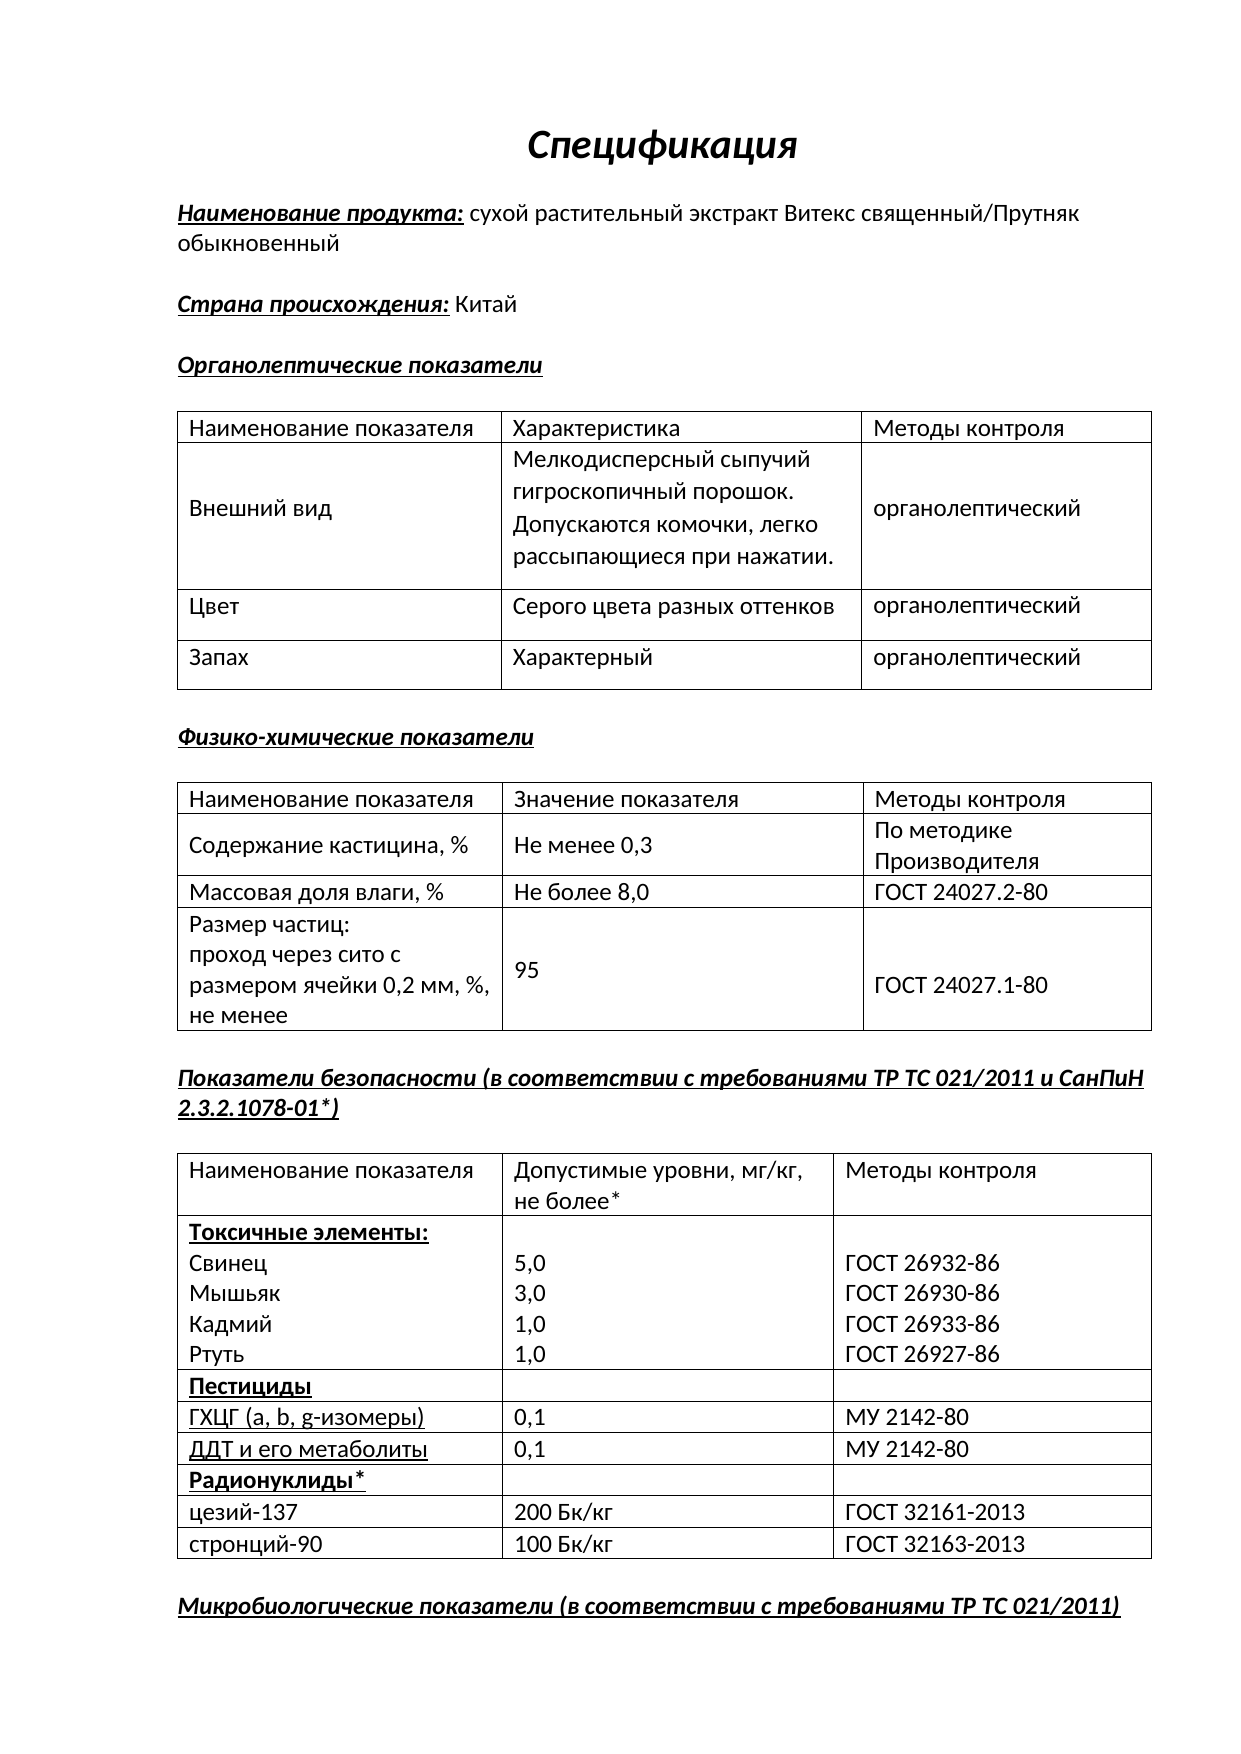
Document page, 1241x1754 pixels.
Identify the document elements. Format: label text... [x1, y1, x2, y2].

table_cell органолептический [862, 641, 1151, 689]
table_cell Содержание кастицина, % [178, 814, 502, 875]
table_cell Характерный [502, 641, 861, 689]
text Наименование продукта: сухой растительный экстракт Витекс священный/Прутняк обыкновенный [177, 197, 1152, 258]
table_header Значение показателя [503, 783, 863, 813]
table_cell ГОСТ 24027.2-80 [864, 876, 1151, 907]
table_cell ГХЦГ (a, b, g-изомеры) [178, 1402, 502, 1432]
table_cell ДДТ и его метаболиты [178, 1433, 502, 1464]
table_header Методы контроля [864, 783, 1151, 813]
table_cell Радионуклиды* [178, 1465, 502, 1495]
text Физико-химические показатели [177, 721, 1152, 751]
table_cell Токсичные элементы: Свинец Мышьяк Кадмий Ртуть [178, 1216, 502, 1369]
table_cell 0,1 [503, 1402, 833, 1432]
table_cell органолептический [862, 443, 1151, 589]
table_cell 95 [503, 908, 863, 1030]
table_cell Размер частиц: проход через сито с размером ячейки 0,2 мм, %, не менее [178, 908, 502, 1030]
table_cell По методике Производителя [864, 814, 1151, 875]
table_header Наименование показателя [178, 412, 501, 442]
text Микробиологические показатели (в соответствии с требованиями ТР ТС 021/2011) [177, 1590, 1152, 1620]
table_cell Цвет [178, 590, 501, 639]
text Страна происхождения: Китай [177, 288, 1152, 319]
table_cell [503, 1370, 833, 1401]
table_cell стронций-90 [178, 1528, 502, 1558]
table_cell ГОСТ 26932-86 ГОСТ 26930-86 ГОСТ 26933-86 ГОСТ 26927-86 [834, 1216, 1151, 1369]
table_cell 0,1 [503, 1433, 833, 1464]
table_cell ГОСТ 32161-2013 [834, 1496, 1151, 1527]
table_header Наименование показателя [178, 783, 502, 813]
table_header Характеристика [502, 412, 861, 442]
table_header Методы контроля [862, 412, 1151, 442]
table_cell ГОСТ 32163-2013 [834, 1528, 1151, 1558]
table_cell ГОСТ 24027.1-80 [864, 908, 1151, 1030]
table_cell [834, 1370, 1151, 1401]
table_cell 100 Бк/кг [503, 1528, 833, 1558]
table_cell Пестициды [178, 1370, 502, 1401]
table_cell МУ 2142-80 [834, 1433, 1151, 1464]
table_cell Массовая доля влаги, % [178, 876, 502, 907]
table_cell Не более 8,0 [503, 876, 863, 907]
table_cell Мелкодисперсный сыпучий гигроскопичный порошок. Допускаются комочки, легко рассыпающиеся при нажатии. [502, 443, 861, 589]
text Показатели безопасности (в соответствии с требованиями ТР ТС 021/2011 и СанПиН 2.3.2.1078-01*) [177, 1062, 1152, 1123]
table_cell МУ 2142-80 [834, 1402, 1151, 1432]
table_cell органолептический [862, 590, 1151, 639]
table_cell 5,0 3,0 1,0 1,0 [503, 1216, 833, 1369]
table_cell Серого цвета разных оттенков [502, 590, 861, 639]
table_header Допустимые уровни, мг/кг, не более* [503, 1154, 833, 1215]
text Органолептические показатели [177, 349, 1152, 380]
table_cell Запах [178, 641, 501, 689]
table_cell цезий-137 [178, 1496, 502, 1527]
table_header Наименование показателя [178, 1154, 502, 1215]
table_cell [834, 1465, 1151, 1495]
table_cell 200 Бк/кг [503, 1496, 833, 1527]
table_header Методы контроля [834, 1154, 1151, 1215]
table_cell Внешний вид [178, 443, 501, 589]
table_cell Не менее 0,3 [503, 814, 863, 875]
table_cell [503, 1465, 833, 1495]
text Спецификация [177, 118, 1152, 169]
